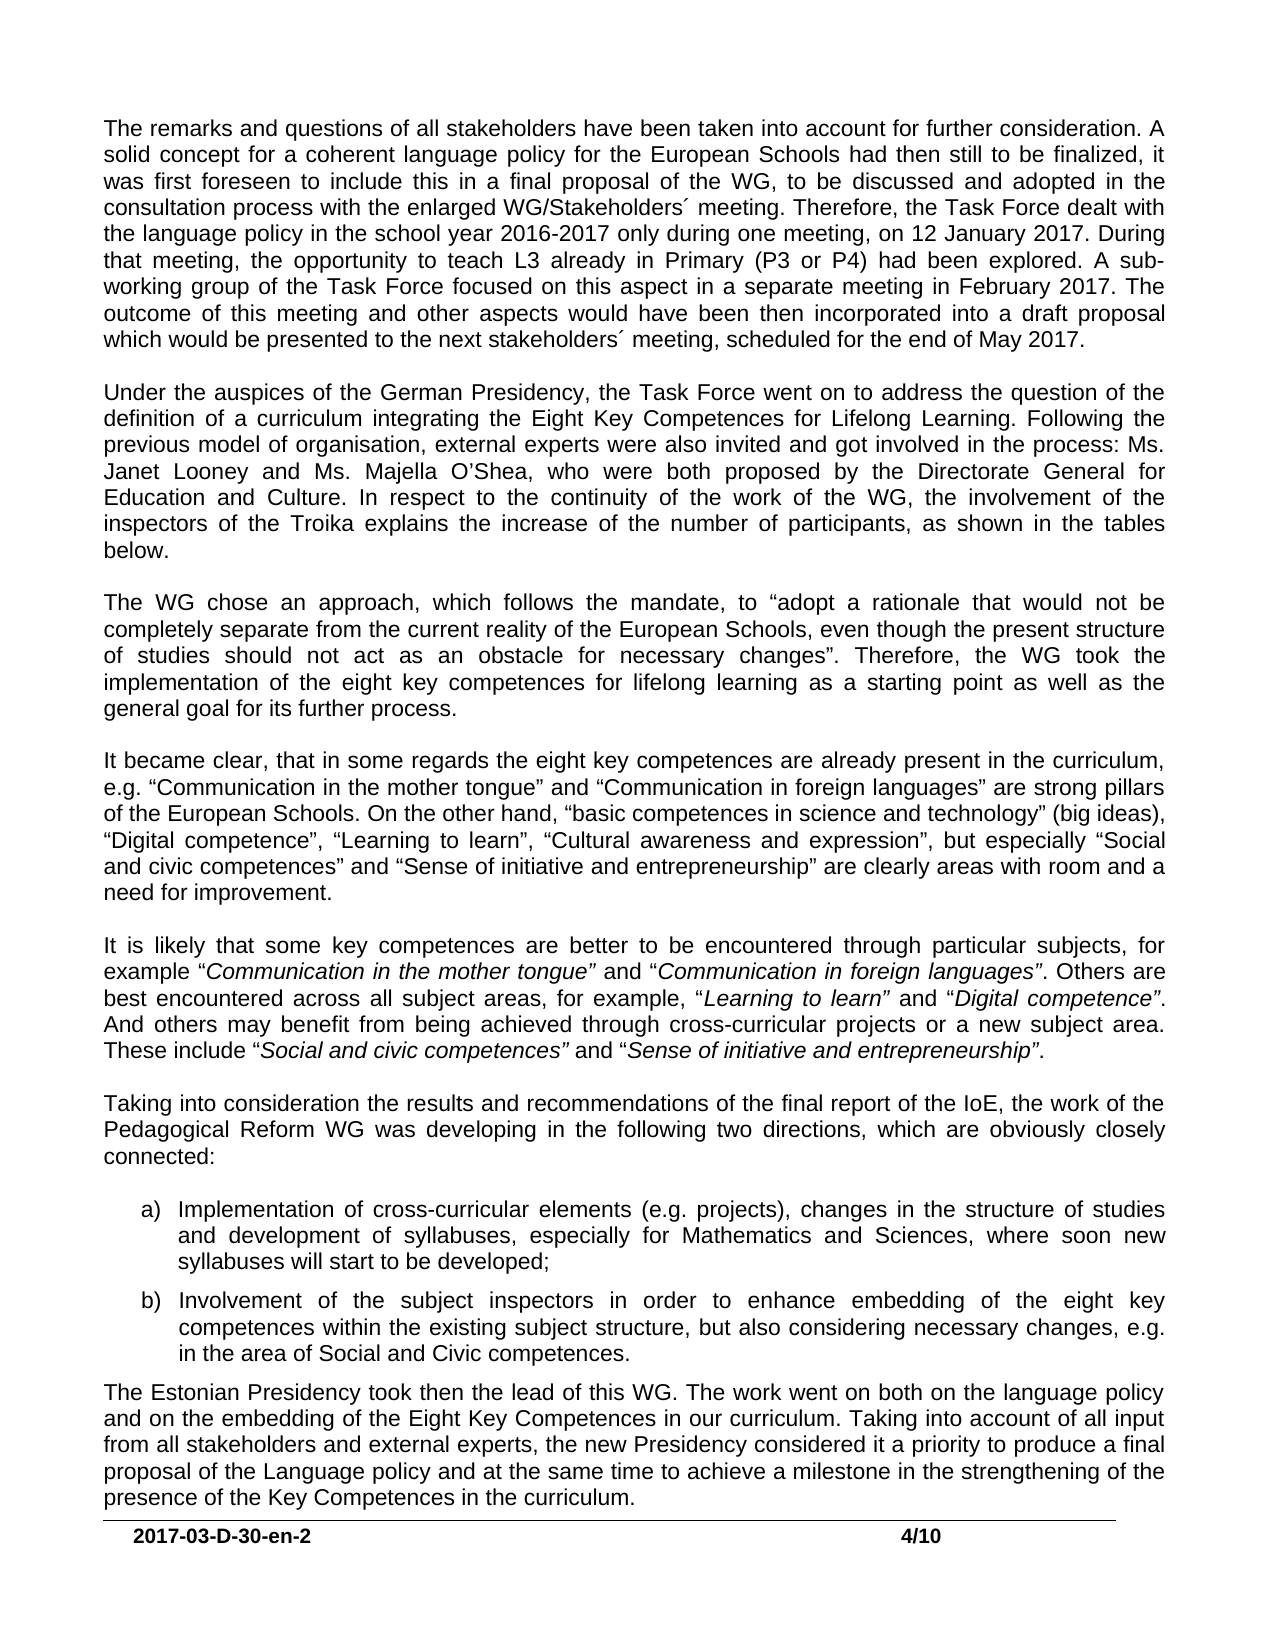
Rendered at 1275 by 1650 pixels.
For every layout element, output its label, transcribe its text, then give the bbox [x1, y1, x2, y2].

text Under the auspices of the German Presidency, the Task Force went on to address the question of the definition of a curriculum integrating the Eight Key Competences for Lifelong Learning. Following the previous model of organisation, external experts were also invited and got involved in the process: Ms. Janet Looney and Ms. Majella O’Shea, who were both proposed by the Directorate General for Education and Culture. In respect to the continuity of the work of the WG, the involvement of the inspectors of the Troika explains the increase of the number of participants, as shown in the tables below. [103, 378, 1166, 563]
list Implementation of cross-curricular elements (e.g. projects), changes in the structure of studies and development of syllabuses, especially for Mathematics and Sciences, where soon new syllabuses will start to be developed; [141, 1196, 1166, 1274]
text The Estonian Presidency took then the lead of this WG. The work went on both on the language policy and on the embedding of the Eight Key Competences in our curriculum. Taking into account of all input from all stakeholders and external experts, the new Presidency considered it a priority to produce a final proposal of the Language policy and at the same time to achieve a milestone in the strengthening of the presence of the Key Competences in the curriculum. [103, 1379, 1166, 1510]
list Involvement of the subject inspectors in order to enhance embedding of the eight key competences within the existing subject structure, but also considering necessary changes, e.g. in the area of Social and Civic competences. [141, 1287, 1166, 1366]
text It became clear, that in some regards the eight key competences are already present in the curriculum, e.g. “Communication in the mother tongue” and “Communication in foreign languages” are strong pillars of the European Schools. On the other hand, “basic competences in science and technology” (big ideas), “Digital competence”, “Learning to learn”, “Cultural awareness and expression”, but especially “Social and civic competences” and “Sense of initiative and entrepreneurship” are clearly areas with room and a need for improvement. [103, 747, 1166, 906]
text Taking into consideration the results and recommendations of the final report of the IoE, the work of the Pedagogical Reform WG was developing in the following two directions, which are obviously closely connected: [103, 1090, 1166, 1169]
text The WG chose an approach, which follows the mandate, to “adopt a rationale that would not be completely separate from the current reality of the European Schools, even though the present structure of studies should not act as an obstacle for necessary changes”. Therefore, the WG took the implementation of the eight key competences for lifelong learning as a starting point as well as the general goal for its further process. [103, 589, 1166, 721]
text It is likely that some key competences are better to be encountered through particular subjects, for example “Communication in the mother tongue” and “Communication in foreign languages”. Others are best encountered across all subject areas, for example, “Learning to learn” and “Digital competence”. And others may benefit from being achieved through cross-curricular projects or a new subject area. These include “Social and civic competences” and “Sense of initiative and entrepreneurship”. [103, 932, 1166, 1064]
text The remarks and questions of all stakeholders have been taken into account for further consideration. A solid concept for a coherent language policy for the European Schools had then still to be finalized, it was first foreseen to include this in a final proposal of the WG, to be discussed and adopted in the consultation process with the enlarged WG/Stakeholders´ meeting. Therefore, the Task Force dealt with the language policy in the school year 2016-2017 only during one meeting, on 12 January 2017. During that meeting, the opportunity to teach L3 already in Primary (P3 or P4) had been explored. A sub-working group of the Task Force focused on this aspect in a separate meeting in February 2017. The outcome of this meeting and other aspects would have been then incorporated into a draft proposal which would be presented to the next stakeholders´ meeting, scheduled for the end of May 2017. [103, 115, 1166, 352]
